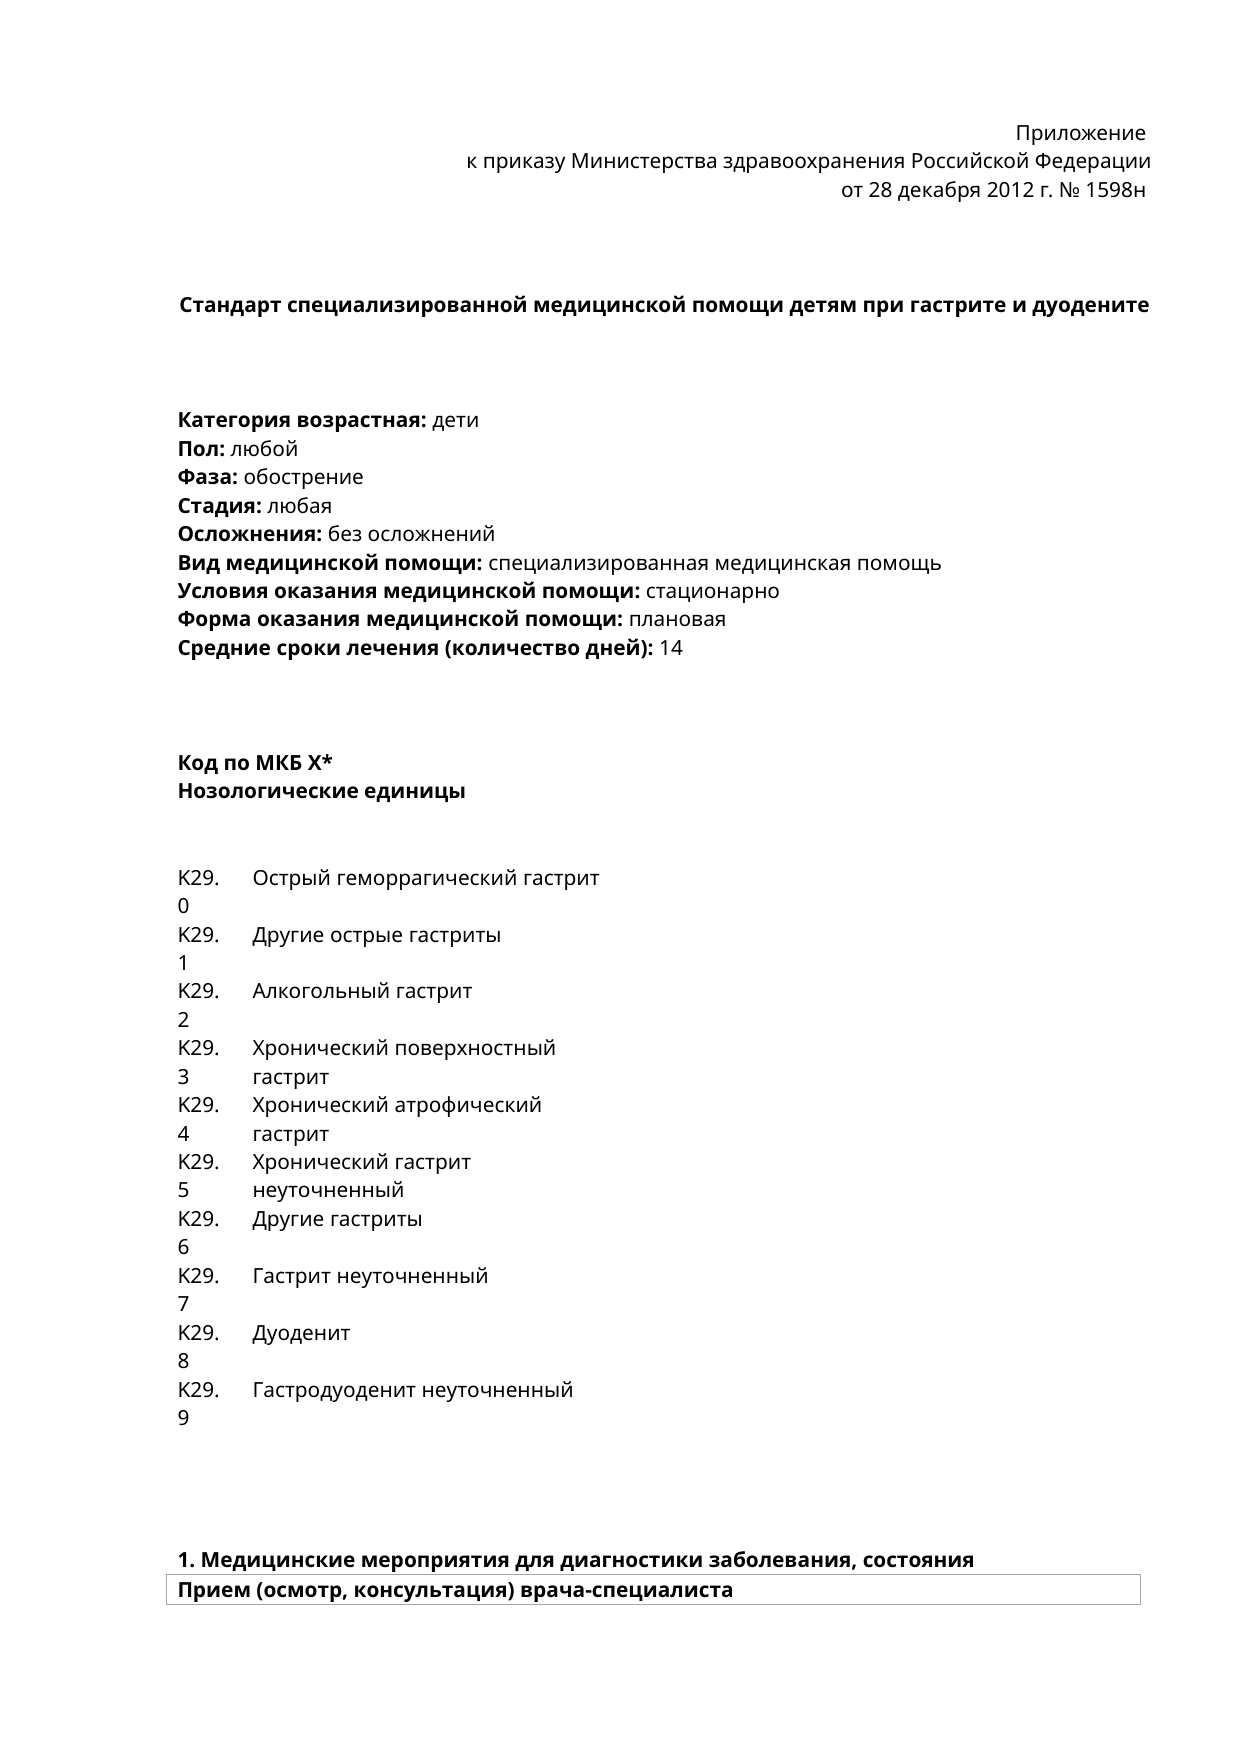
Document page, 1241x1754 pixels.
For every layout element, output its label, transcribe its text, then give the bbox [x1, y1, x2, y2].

table_cell K29.1 [166, 920, 241, 977]
table_cell Хронический атрофический гастрит [241, 1090, 620, 1147]
table_cell K29.2 [166, 977, 241, 1033]
table_cell K29.5 [166, 1147, 241, 1204]
text Категория возрастная: дети Пол: любой Фаза: обострение Стадия: любая Осложнения: без осложнений Вид медицинской помощи: специализированная медицинская помощь Условия оказания медицинской помощи: стационарно Форма оказания медицинской помощи: плановая Средние сроки лечения (количество дней): 14 [177, 405, 1152, 661]
table_cell Алкогольный гастрит [241, 977, 620, 1033]
table_cell K29.4 [166, 1090, 241, 1147]
table_cell Гастродуоденит неуточненный [241, 1375, 620, 1432]
table_cell Другие острые гастриты [241, 920, 620, 977]
table_cell Другие гастриты [241, 1204, 620, 1261]
table_header Острый геморрагический гастрит [241, 863, 620, 920]
table_header Прием (осмотр, консультация) врача-специалиста [167, 1575, 1140, 1603]
text Код по МКБ X* Нозологические единицы [177, 748, 1152, 805]
table_cell Хронический поверхностный гастрит [241, 1034, 620, 1090]
table_cell K29.9 [166, 1375, 241, 1432]
table_cell K29.8 [166, 1318, 241, 1375]
table_cell K29.3 [166, 1034, 241, 1090]
table_cell K29.7 [166, 1261, 241, 1318]
text Стандарт специализированной медицинской помощи детям при гастрите и дуодените [177, 290, 1152, 319]
table_cell Дуоденит [241, 1318, 620, 1375]
text 1. Медицинские мероприятия для диагностики заболевания, состояния [177, 1546, 1152, 1574]
table_cell Хронический гастрит неуточненный [241, 1147, 620, 1204]
table_header K29.0 [166, 863, 241, 920]
table_cell Гастрит неуточненный [241, 1261, 620, 1318]
table_cell K29.6 [166, 1204, 241, 1261]
text Приложение к приказу Министерства здравоохранения Российской Федерации от 28 декабря 2012 г. № 1598н [177, 118, 1152, 203]
